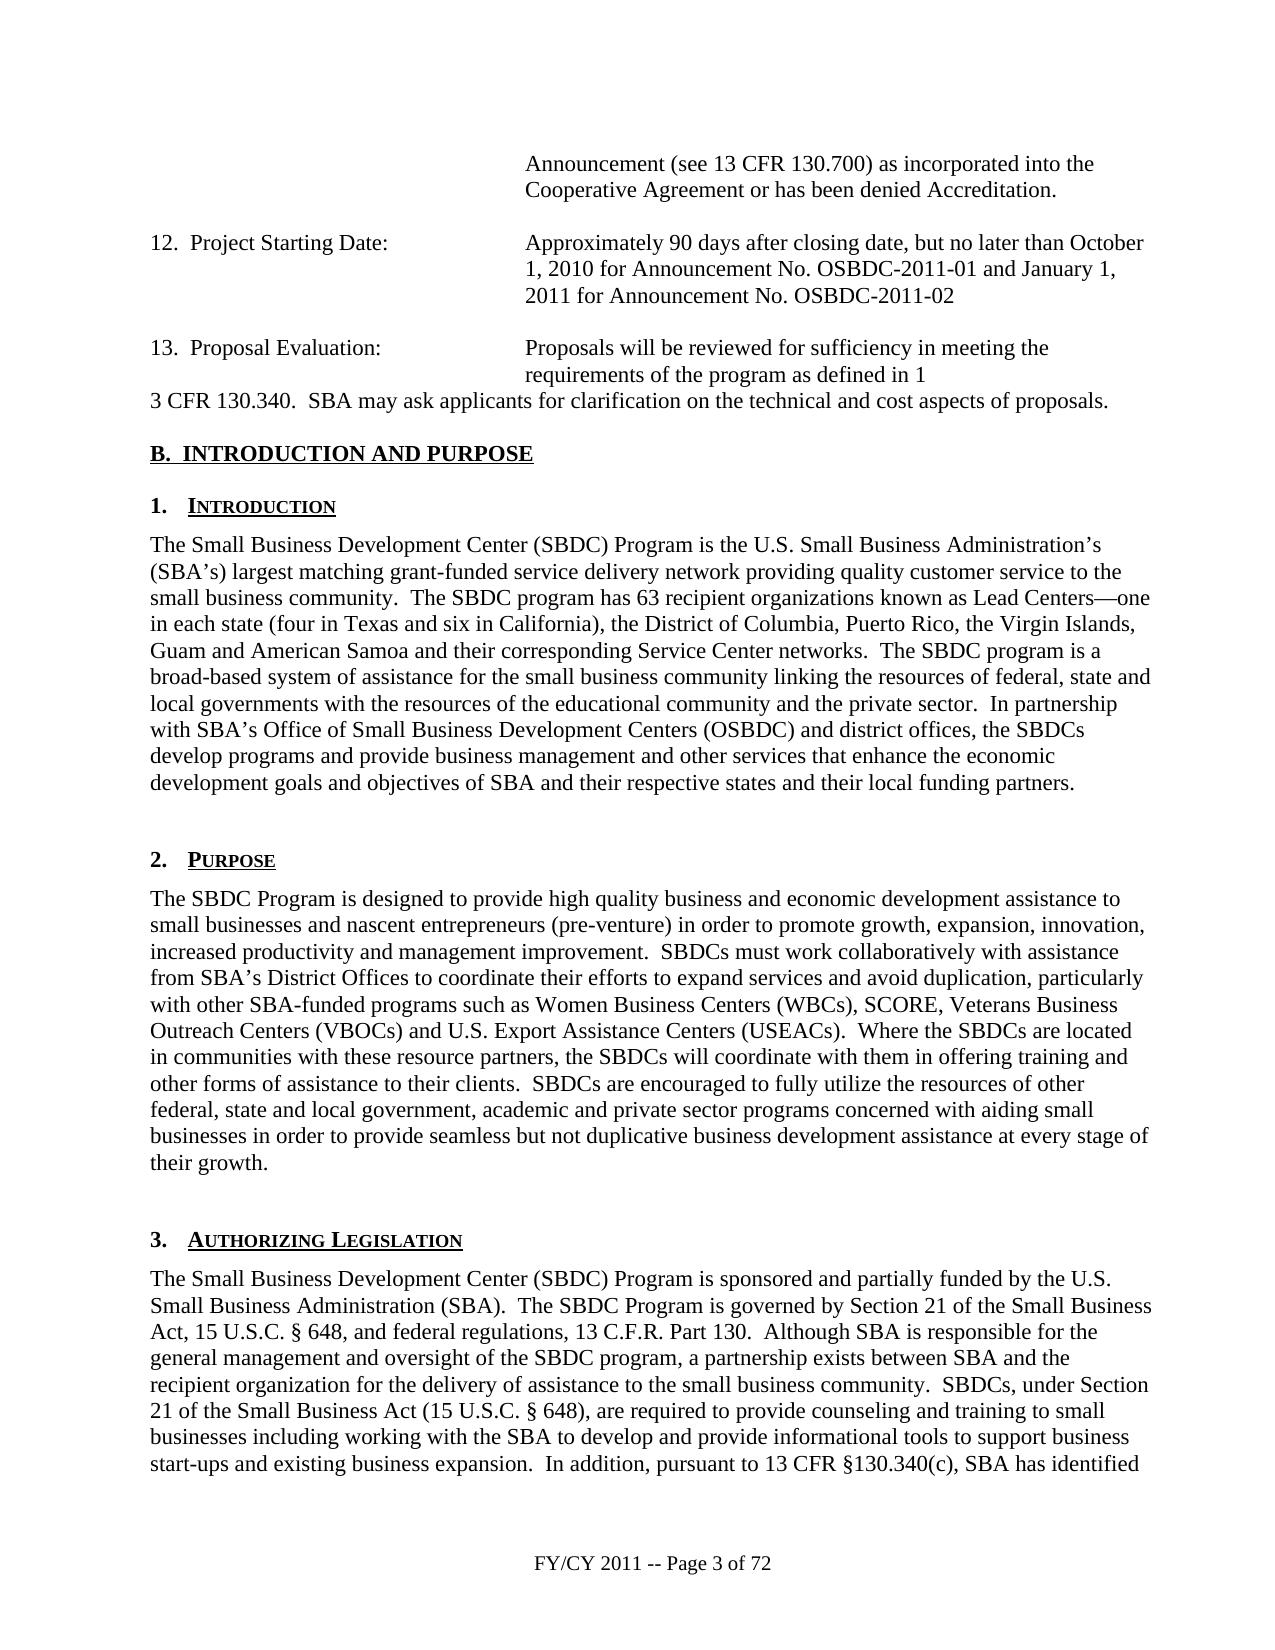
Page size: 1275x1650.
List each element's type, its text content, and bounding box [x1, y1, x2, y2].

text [150, 150, 1155, 203]
list Authorizing Legislation [150, 1226, 1155, 1253]
text The SBDC Program is designed to provide high quality business and economic development assistance to small businesses and nascent entrepreneurs (pre-venture) in order to promote growth, expansion, innovation, increased productivity and management improvement. SBDCs must work collaboratively with assistance from SBA’s District Offices to coordinate their efforts to expand services and avoid duplication, particularly with other SBA-funded programs such as (WBCs), SCORE, Veterans Business Outreach Centers (VBOCs) and U.S. Export Assistance Centers (USEACs). Where the SBDCs are located in communities with these resource partners, the SBDCs will coordinate with them in offering training and other forms of assistance to their clients. SBDCs are encouraged to fully utilize the resources of other federal, state and local government, academic and private sector programs concerned with aiding small businesses in order to provide seamless but not duplicative business development assistance at every stage of their growth. [150, 885, 1155, 1175]
text B. INTRODUCTION AND PURPOSE [150, 440, 1155, 466]
list Introduction [150, 493, 1155, 519]
text The Small Business Development Center (SBDC) Program is the U.S. Small Business Administration’s (SBA’s) largest matching grant-funded service delivery network providing quality customer service to the small business community. The SBDC program has 63 recipient organizations known as Lead Centers—one in each state (four in Texas and six in California), the District of Columbia, Puerto Rico, the Virgin Islands, Guam and Arican Samoa and their corresponding Service Center networks. The SBDC program is a broad-based system of assistance for the small business community linking the resources of federal, state and local governnts with the resources of the educational community and the private sector. In partnership with SBA’s () and district offices, the SBDCs develop programs and provide business management and other services that enhance the economic development goals and objectives of SBA and their respective states and their local funding partners. [150, 531, 1155, 795]
text 13. Proposal Evaluation: Proposals will be reviewed for sufficiency in meeting the requirements of the program as defined in 1 [150, 334, 1155, 387]
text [150, 1265, 1155, 1476]
list Purpose [150, 846, 1155, 873]
text 3 CFR 130.340. SBA may ask applicants for clarification on the technical and cost aspects of proposals. [150, 387, 1155, 413]
text 12. Project Starting Date: Approximately 90 days after closing date, but no later than October 1, 2010 for Announcement No. OSBDC-2011-01 and January 1, 2011 for Announcement No. OSBDC-2011-02 [150, 229, 1155, 308]
